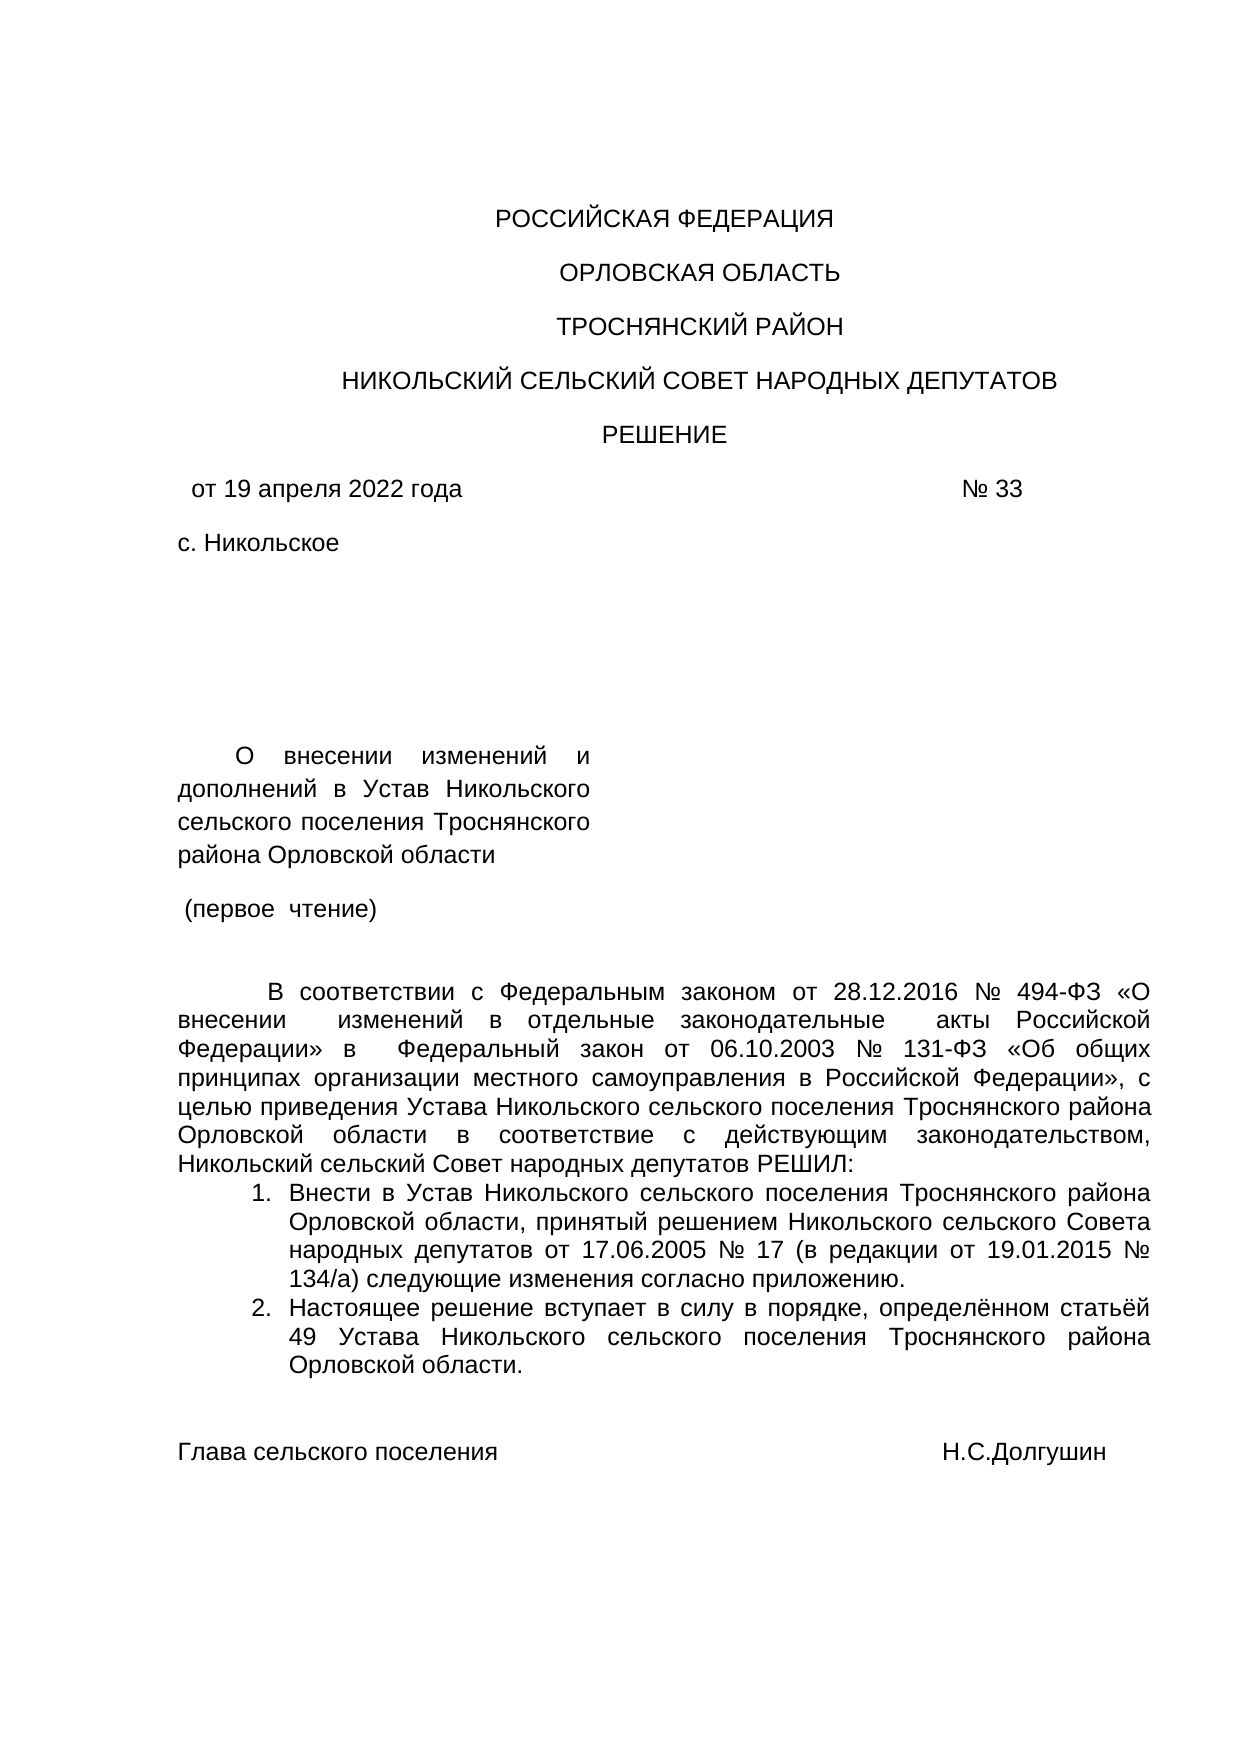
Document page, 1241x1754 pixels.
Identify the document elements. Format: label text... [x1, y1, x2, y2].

list Настоящее решение вступает в силу в порядке, определённом статьёй 49 Устава Никольского сельского поселения Троснянского района Орловской области. [251, 1293, 1152, 1379]
text Глава сельского поселения Н.С.Долгушин [177, 1437, 1152, 1466]
text ОРЛОВСКАЯ ОБЛАСТЬ [177, 258, 1152, 287]
text с. Никольское [177, 527, 1152, 556]
text РОССИЙСКАЯ ФЕДЕРАЦИЯ [177, 204, 1152, 233]
text ТРОСНЯНСКИЙ РАЙОН [177, 312, 1152, 341]
list Внести в Устав Никольского сельского поселения Троснянского района Орловской области, принятый решением Никольского сельского Совета народных депутатов от 17.06.2005 № 17 (в редакции от 19.01.2015 № 134/а) следующие изменения согласно приложению. [251, 1178, 1152, 1293]
text В соответствии с Федеральным законом от 28.12.2016 № 494-ФЗ «О внесении изменений в отдельные законодательные акты Российской Федерации» в Федеральный закон от 06.10.2003 № 131-ФЗ «Об общих принципах организации местного самоуправления в Российской Федерации», с целью приведения Устава Никольского сельского поселения Троснянского района Орловской области в соответствие с действующим законодательством, Никольский сельский Совет народных депутатов РЕШИЛ: [177, 977, 1152, 1178]
text от 19 апреля 2022 года № 33 [177, 474, 1152, 502]
text НИКОЛЬСКИЙ СЕЛЬСКИЙ СОВЕТ НАРОДНЫХ ДЕПУТАТОВ [177, 366, 1152, 395]
text О внесении изменений и дополнений в Устав Никольского сельского поселения Троснянского района Орловской области [177, 741, 591, 869]
text РЕШЕНИЕ [177, 420, 1152, 448]
text (первое чтение) [177, 894, 591, 923]
